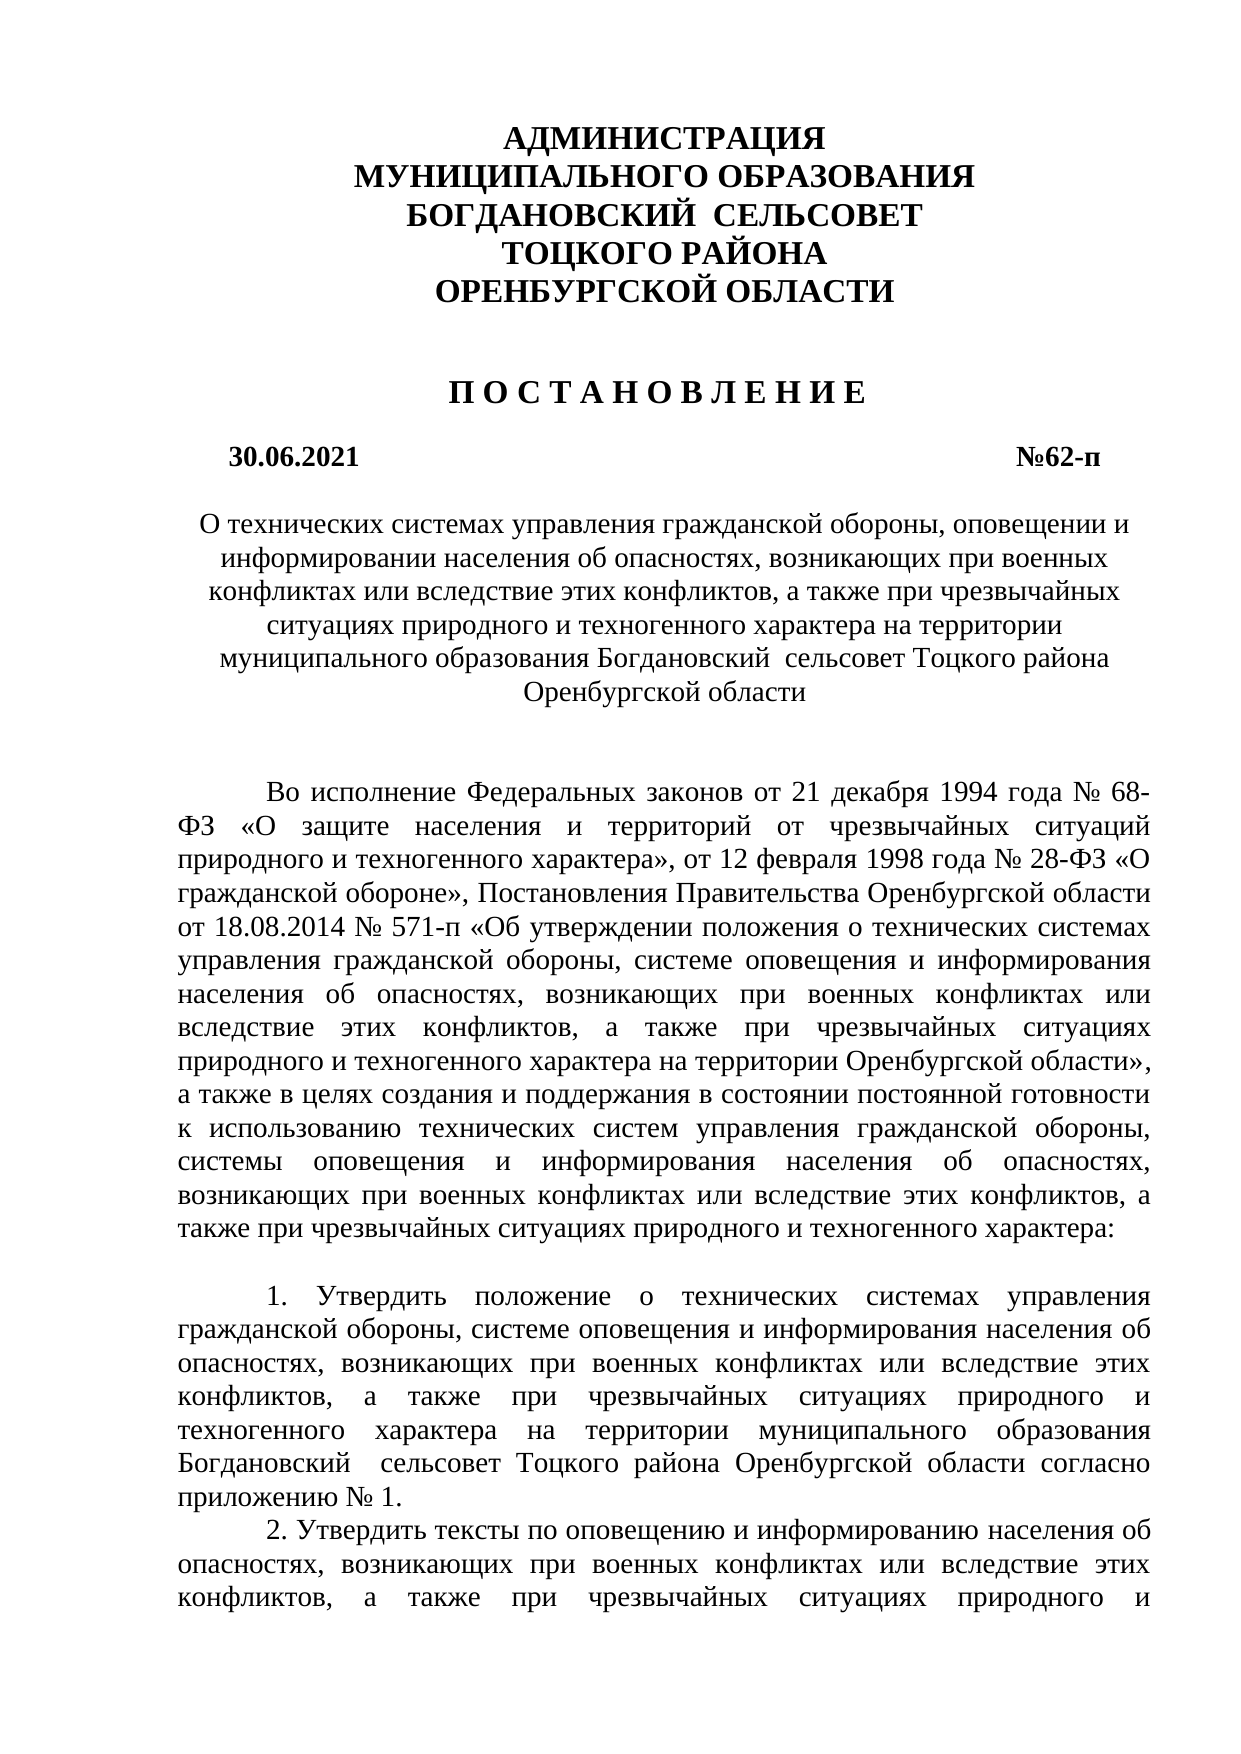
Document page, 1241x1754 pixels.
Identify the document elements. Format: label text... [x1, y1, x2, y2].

text ОРЕНБУРГСКОЙ ОБЛАСТИ [177, 271, 1152, 310]
text 1. Утвердить положение о технических системах управления гражданской обороны, системе оповещения и информирования населения об опасностях, возникающих при военных конфликтах или вследствие этих конфликтов, а также при чрезвычайных ситуациях природного и техногенного характера на территории муниципального образования Богдановский сельсовет Тоцкого района Оренбургской области согласно приложению № 1. [177, 1278, 1152, 1512]
text АДМИНИСТРАЦИЯ [177, 118, 1152, 156]
text БОГДАНОВСКИЙ СЕЛЬСОВЕТ [177, 195, 1152, 233]
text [177, 1512, 1152, 1613]
text ТОЦКОГО РАЙОНА [177, 233, 1152, 271]
text П О С Т А Н О В Л Е Н И Е [177, 372, 1137, 410]
text О технических системах управления гражданской обороны, оповещении и информировании населения об опасностях, возникающих при военных конфликтах или вследствие этих конфликтов, а также при чрезвычайных ситуациях природного и техногенного характера на территории муниципального образования Богдановский сельсовет Тоцкого района Оренбургской области [177, 506, 1152, 707]
text Во исполнение Федеральных законов от 21 декабря 1994 года № 68-ФЗ «О защите населения и территорий от чрезвычайных ситуаций природного и техногенного характера», от 12 февраля 1998 года № 28-ФЗ «О гражданской обороне», Постановления Правительства Оренбургской области от 18.08.2014 № 571-п «Об утверждении положения о технических системах управления гражданской обороны, системе оповещения и информирования населения об опасностях, возникающих при военных конфликтах или вследствие этих конфликтов, а также при чрезвычайных ситуациях природного и техногенного характера на территории Оренбургской области», а также в целях создания и поддержания в состоянии постоянной готовности к использованию технических систем управления гражданской обороны, системы оповещения и информирования населения об опасностях, возникающих при военных конфликтах или вследствие этих конфликтов, а также при чрезвычайных ситуациях природного и техногенного характера: [177, 774, 1152, 1244]
text 30.06.2021 №62-п [177, 439, 1152, 473]
text МУНИЦИПАЛЬНОГО ОБРАЗОВАНИЯ [177, 156, 1152, 195]
